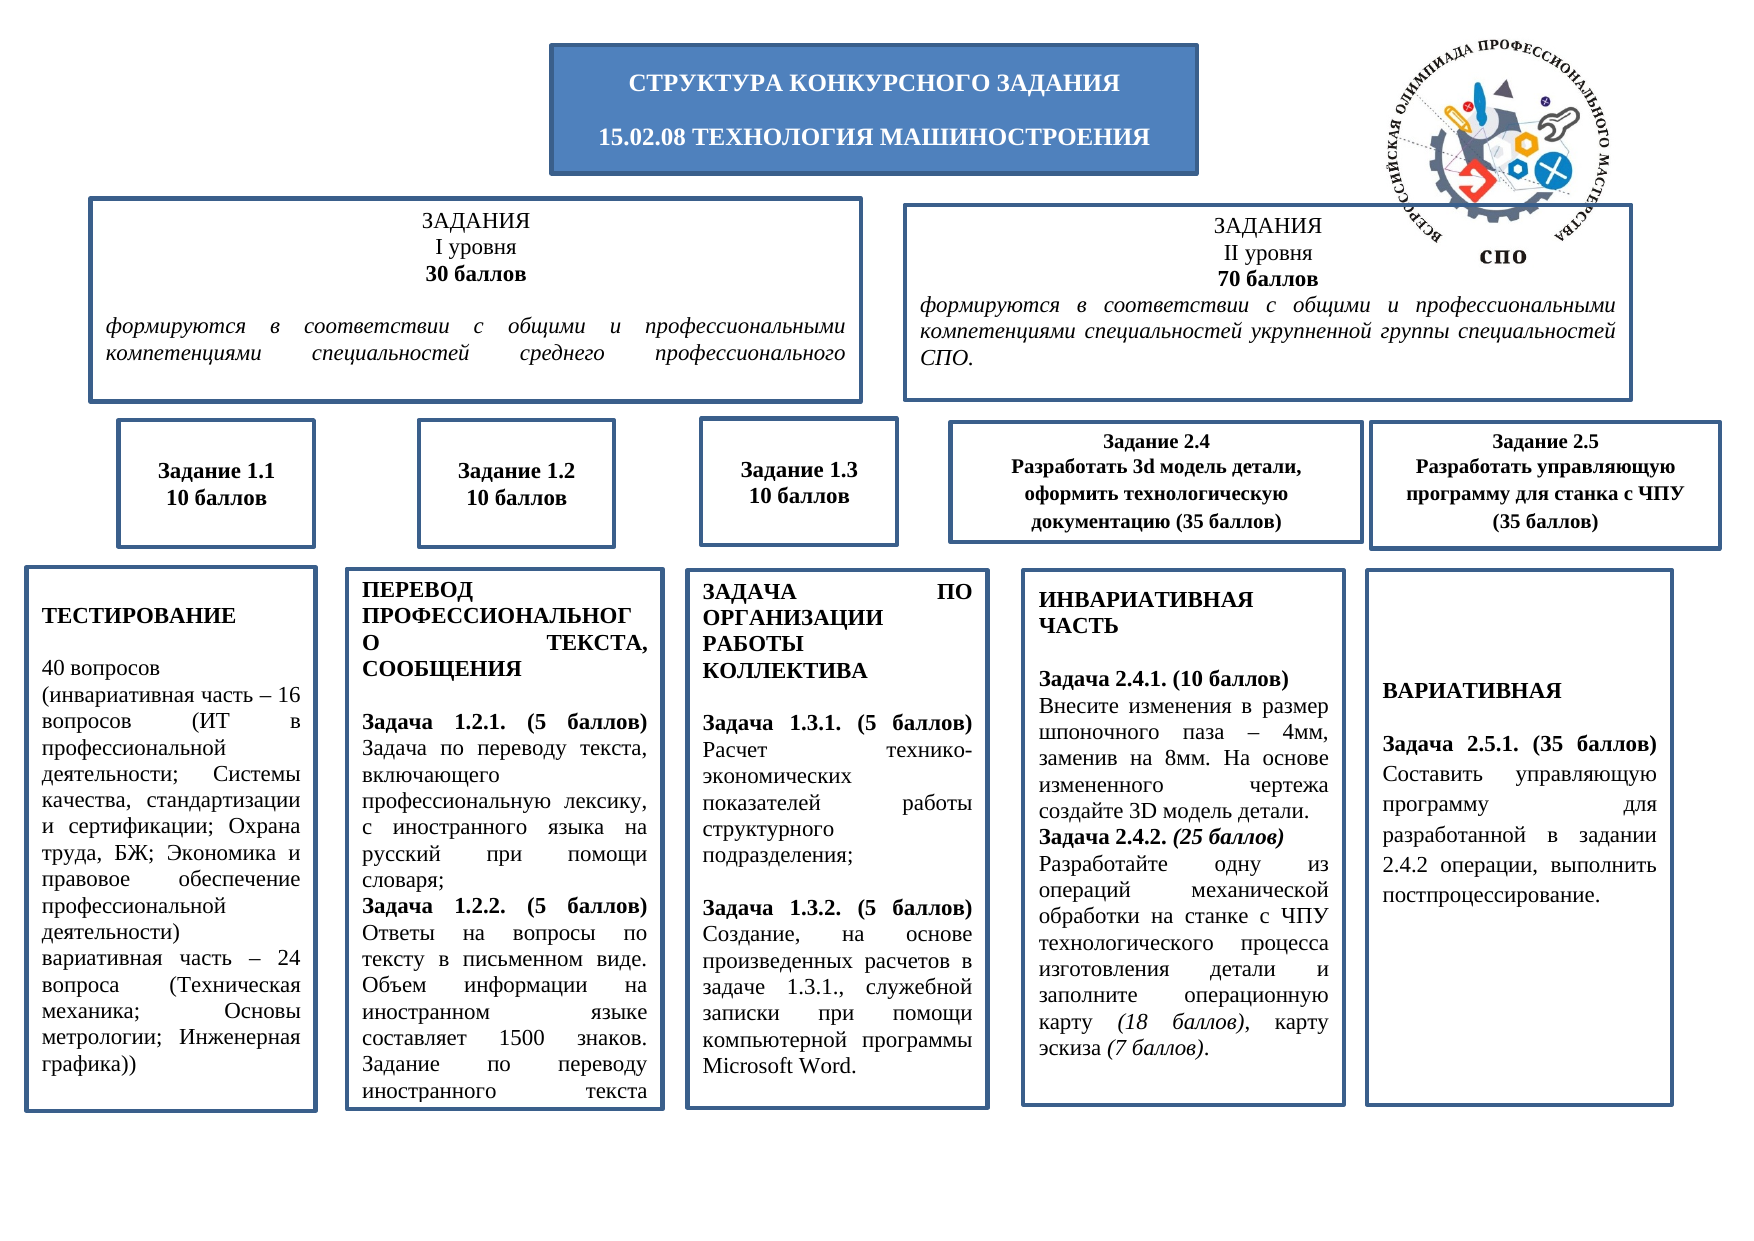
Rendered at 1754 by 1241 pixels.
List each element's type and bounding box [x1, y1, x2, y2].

picture [1315, 207, 1629, 300]
picture [1315, 0, 1677, 300]
